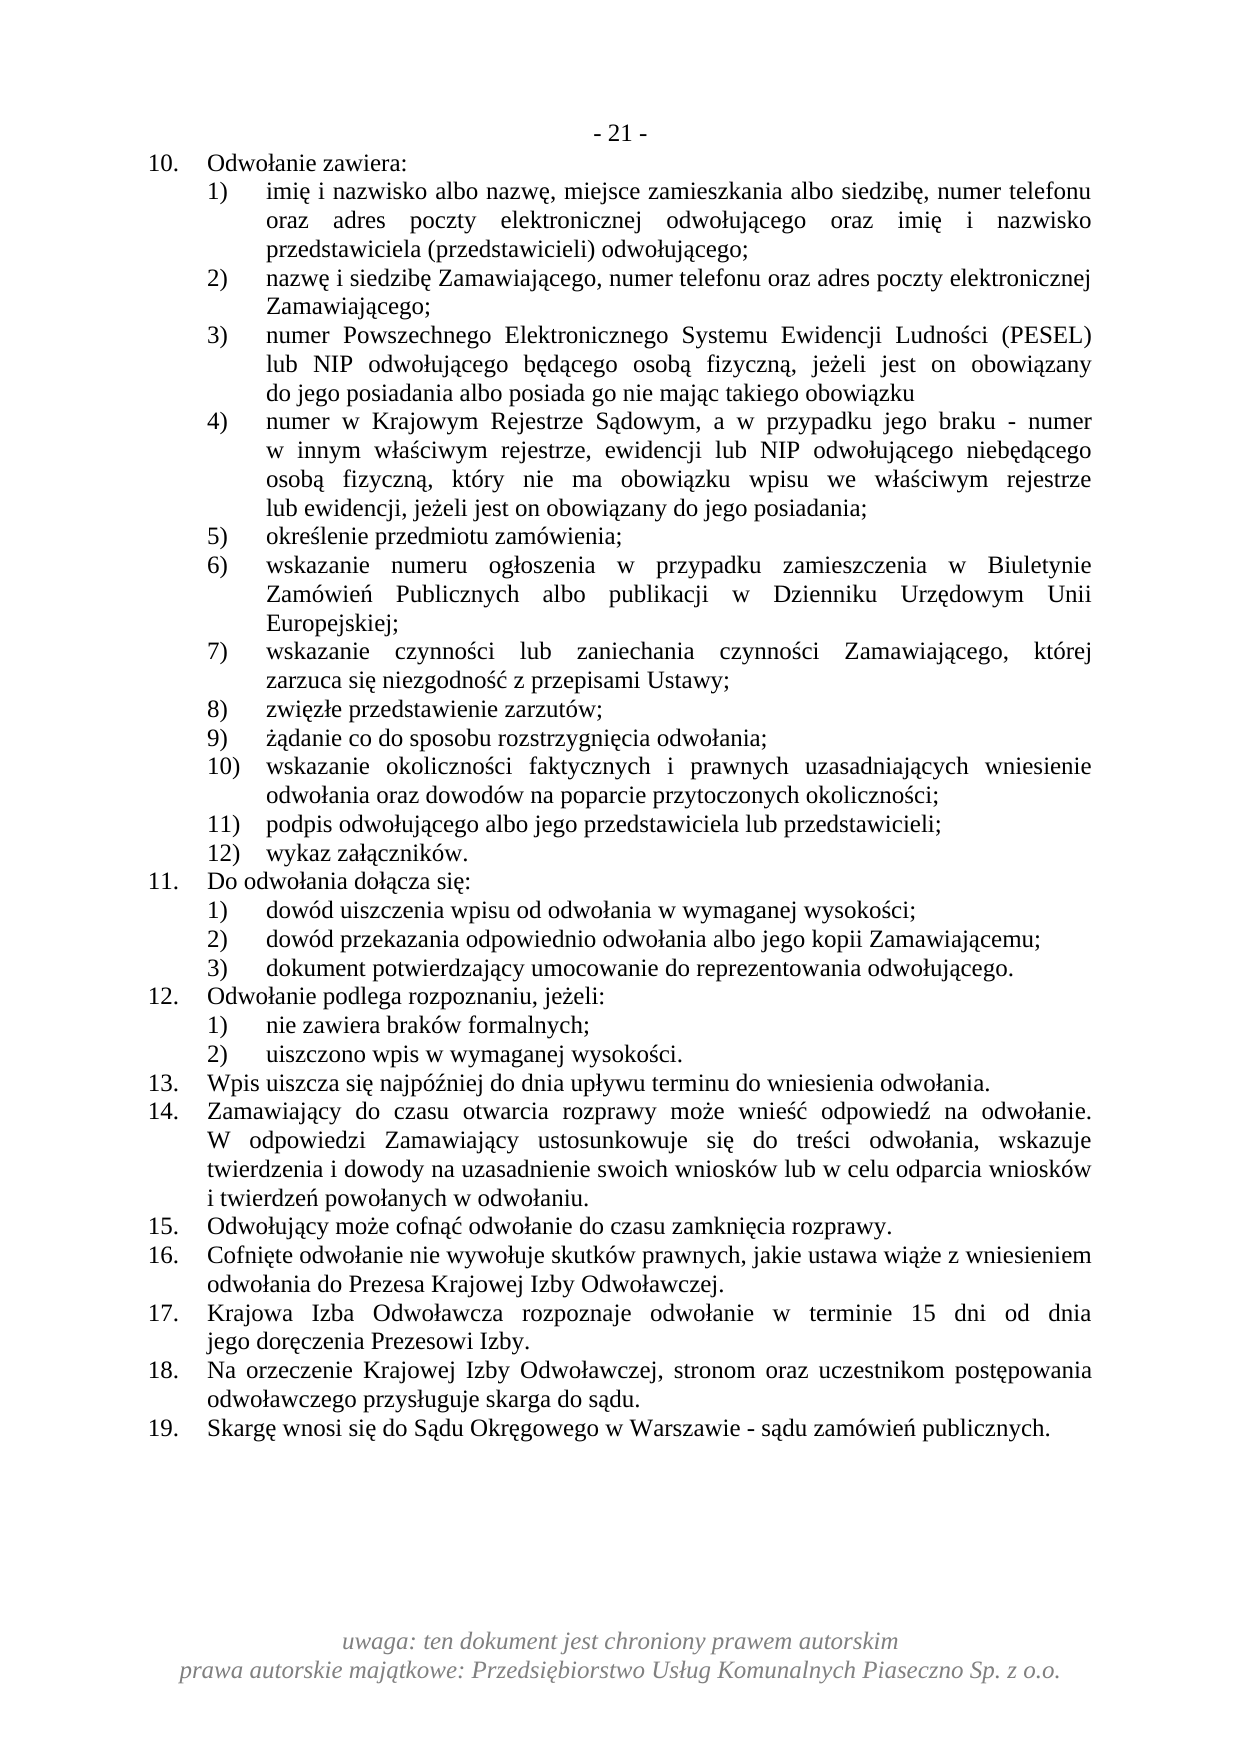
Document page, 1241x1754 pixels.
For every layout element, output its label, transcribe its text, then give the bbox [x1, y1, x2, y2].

text 3) numer Powszechnego Elektronicznego Systemu Ewidencji Ludności (PESEL) lub NIP odwołującego będącego osobą fizyczną, jeżeli jest on obowiązany do jego posiadania albo posiada go nie mając takiego obowiązku [207, 320, 1092, 406]
text 2) dowód przekazania odpowiednio odwołania albo jego kopii Zamawiającemu; [207, 924, 1092, 953]
text 1) nie zawiera braków formalnych; [207, 1010, 1092, 1039]
text 12. Odwołanie podlega rozpoznaniu, jeżeli: [148, 981, 1092, 1010]
text 4) numer w Krajowym Rejestrze Sądowym, a w przypadku jego braku - numer w innym właściwym rejestrze, ewidencji lub NIP odwołującego niebędącego osobą fizyczną, który nie ma obowiązku wpisu we właściwym rejestrze lub ewidencji, jeżeli jest on obowiązany do jego posiadania; [207, 406, 1092, 521]
text 3) dokument potwierdzający umocowanie do reprezentowania odwołującego. [207, 953, 1092, 981]
text 10. Odwołanie zawiera: [148, 148, 1092, 176]
text 12) wykaz załączników. [207, 838, 1092, 866]
text 14. Zamawiający do czasu otwarcia rozprawy może wnieść odpowiedź na odwołanie. W odpowiedzi Zamawiający ustosunkowuje się do treści odwołania, wskazuje twierdzenia i dowody na uzasadnienie swoich wniosków lub w celu odparcia wniosków i twierdzeń powołanych w odwołaniu. [148, 1096, 1092, 1211]
text 1) imię i nazwisko albo nazwę, miejsce zamieszkania albo siedzibę, numer telefonu oraz adres poczty elektronicznej odwołującego oraz imię i nazwisko przedstawiciela (przedstawicieli) odwołującego; [207, 176, 1092, 263]
text 6) wskazanie numeru ogłoszenia w przypadku zamieszczenia w Biuletynie Zamówień Publicznych albo publikacji w Dzienniku Urzędowym Unii Europejskiej; [207, 550, 1092, 636]
text 7) wskazanie czynności lub zaniechania czynności Zamawiającego, której zarzuca się niezgodność z przepisami Ustawy; [207, 636, 1092, 694]
text 18. Na orzeczenie Krajowej Izby Odwoławczej, stronom oraz uczestnikom postępowania odwoławczego przysługuje skarga do sądu. [148, 1355, 1092, 1413]
text 5) określenie przedmiotu zamówienia; [207, 521, 1092, 550]
text 13. Wpis uiszcza się najpóźniej do dnia upływu terminu do wniesienia odwołania. [148, 1068, 1092, 1096]
text 11. Do odwołania dołącza się: [148, 866, 1092, 895]
text 10) wskazanie okoliczności faktycznych i prawnych uzasadniających wniesienie odwołania oraz dowodów na poparcie przytoczonych okoliczności; [207, 751, 1092, 809]
text 8) zwięzłe przedstawienie zarzutów; [207, 694, 1092, 723]
text 2) uiszczono wpis w wymaganej wysokości. [207, 1039, 1092, 1068]
text 17. Krajowa Izba Odwoławcza rozpoznaje odwołanie w terminie 15 dni od dnia jego doręczenia Prezesowi Izby. [148, 1298, 1092, 1355]
text 16. Cofnięte odwołanie nie wywołuje skutków prawnych, jakie ustawa wiąże z wniesieniem odwołania do Prezesa Krajowej Izby Odwoławczej. [148, 1240, 1092, 1298]
text 19. Skargę wnosi się do Sądu Okręgowego w Warszawie - sądu zamówień publicznych. [148, 1413, 1092, 1441]
text 11) podpis odwołującego albo jego przedstawiciela lub przedstawicieli; [207, 809, 1092, 838]
text 15. Odwołujący może cofnąć odwołanie do czasu zamknięcia rozprawy. [148, 1211, 1092, 1240]
text 2) nazwę i siedzibę Zamawiającego, numer telefonu oraz adres poczty elektronicznej Zamawiającego; [207, 263, 1092, 320]
text 1) dowód uiszczenia wpisu od odwołania w wymaganej wysokości; [207, 895, 1092, 924]
text 9) żądanie co do sposobu rozstrzygnięcia odwołania; [207, 723, 1092, 751]
